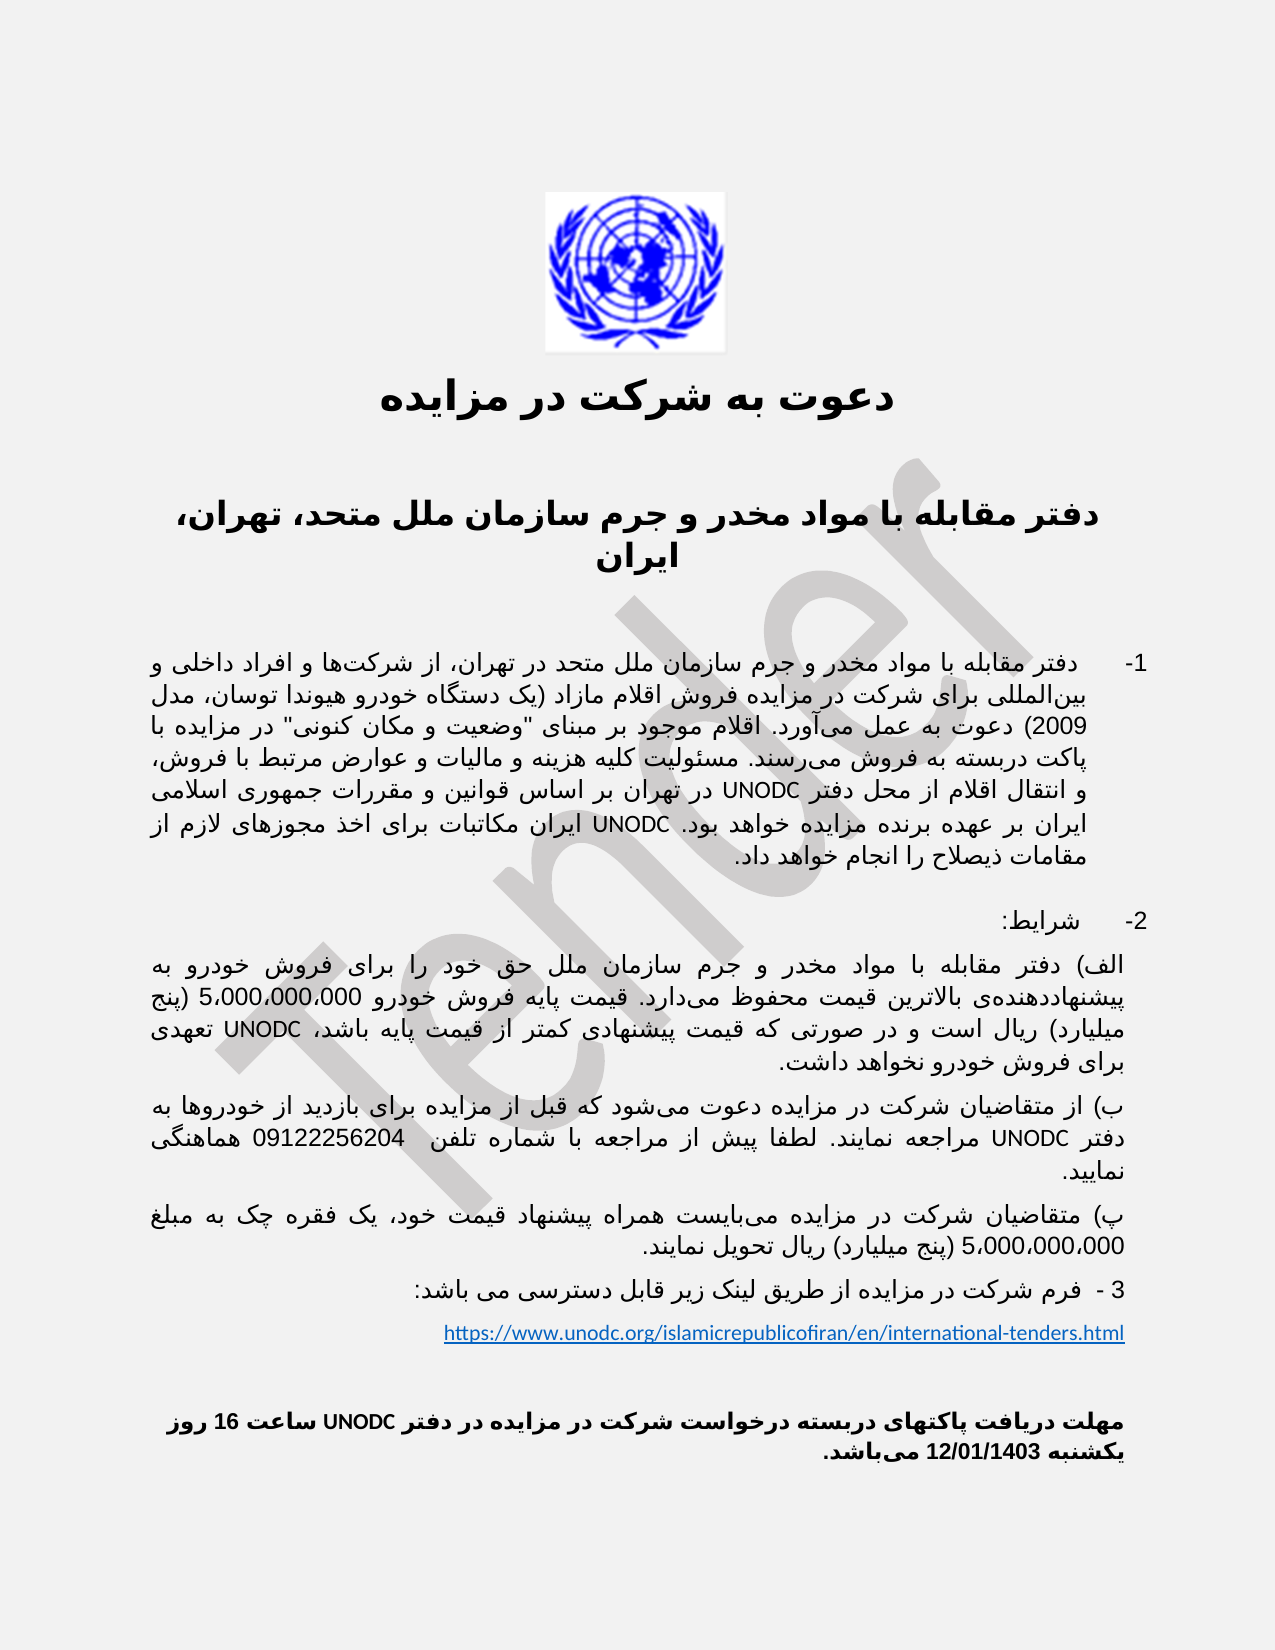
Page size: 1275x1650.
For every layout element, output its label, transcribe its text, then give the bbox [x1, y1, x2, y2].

text الف) دفتر مقابله با مواد مخدر و جرم سازمان ملل حق خود را برای فروش خودرو به پیشنهاددهنده‌ی بالاترین قیمت محفوظ می‌دارد. قیمت پایه فروش خودرو 5،000،000،000 (پنج میلیارد) ریال است و در صورتی که قیمت پیشنهادی کمتر از قیمت پایه باشد، UNODC تعهدی برای فروش خودرو نخواهد داشت. [150, 950, 1125, 1076]
list شرایط: [150, 906, 1125, 935]
text دعوت به شرکت در مزایده [150, 372, 1125, 419]
text https://www.unodc.org/islamicrepublicofiran/en/international-tenders.html [150, 1319, 1125, 1346]
text دفتر مقابله با مواد مخدر و جرم سازمان ملل متحد، تهران، ایران [150, 494, 1125, 575]
list دفتر مقابله با مواد مخدر و جرم سازمان ملل متحد در تهران، از شرکت‌ها و افراد داخلی و بین‌المللی برای شرکت در مزایده فروش اقلام مازاد (یک دستگاه خودرو هیوندا توسان، مدل 2009) دعوت به عمل می‌آورد. اقلام موجود بر مبنای "وضعیت و مکان کنونی" در مزایده با پاکت دربسته به فروش می‌رسند. مسئولیت کلیه هزینه و مالیات و عوارض مرتبط با فروش، و انتقال اقلام از محل دفتر UNODC در تهران بر اساس قوانین و مقررات جمهوری اسلامی ایران بر عهده برنده مزایده خواهد بود. UNODC ایران مکاتبات برای اخذ مجوزهای لازم از مقامات ذیصلاح را انجام خواهد داد. [150, 648, 1125, 870]
picture [545, 192, 730, 357]
text ب) از متقاضیان شرکت در مزایده دعوت می‌شود که قبل از مزایده برای بازدید از خودروها به دفتر UNODC مراجعه نمایند. لطفا پیش از مراجعه با شماره تلفن 09122256204 هماهنگی نمایید. [150, 1091, 1125, 1184]
text پ) متقاضیان شرکت در مزایده می‌بایست همراه پیشنهاد قیمت خود، یک فقره چک به مبلغ 5،000،000،000 (پنج میلیارد) ریال تحویل نمایند. [150, 1200, 1125, 1260]
text مهلت دریافت پاکتهای دربسته درخواست شرکت در مزایده در دفتر UNODC ساعت 16 روز یکشنبه 12/01/1403 می‌باشد. [150, 1407, 1125, 1464]
text 3 - فرم شرکت در مزایده از طریق لینک زیر قابل دسترسی می باشد: [150, 1275, 1125, 1304]
